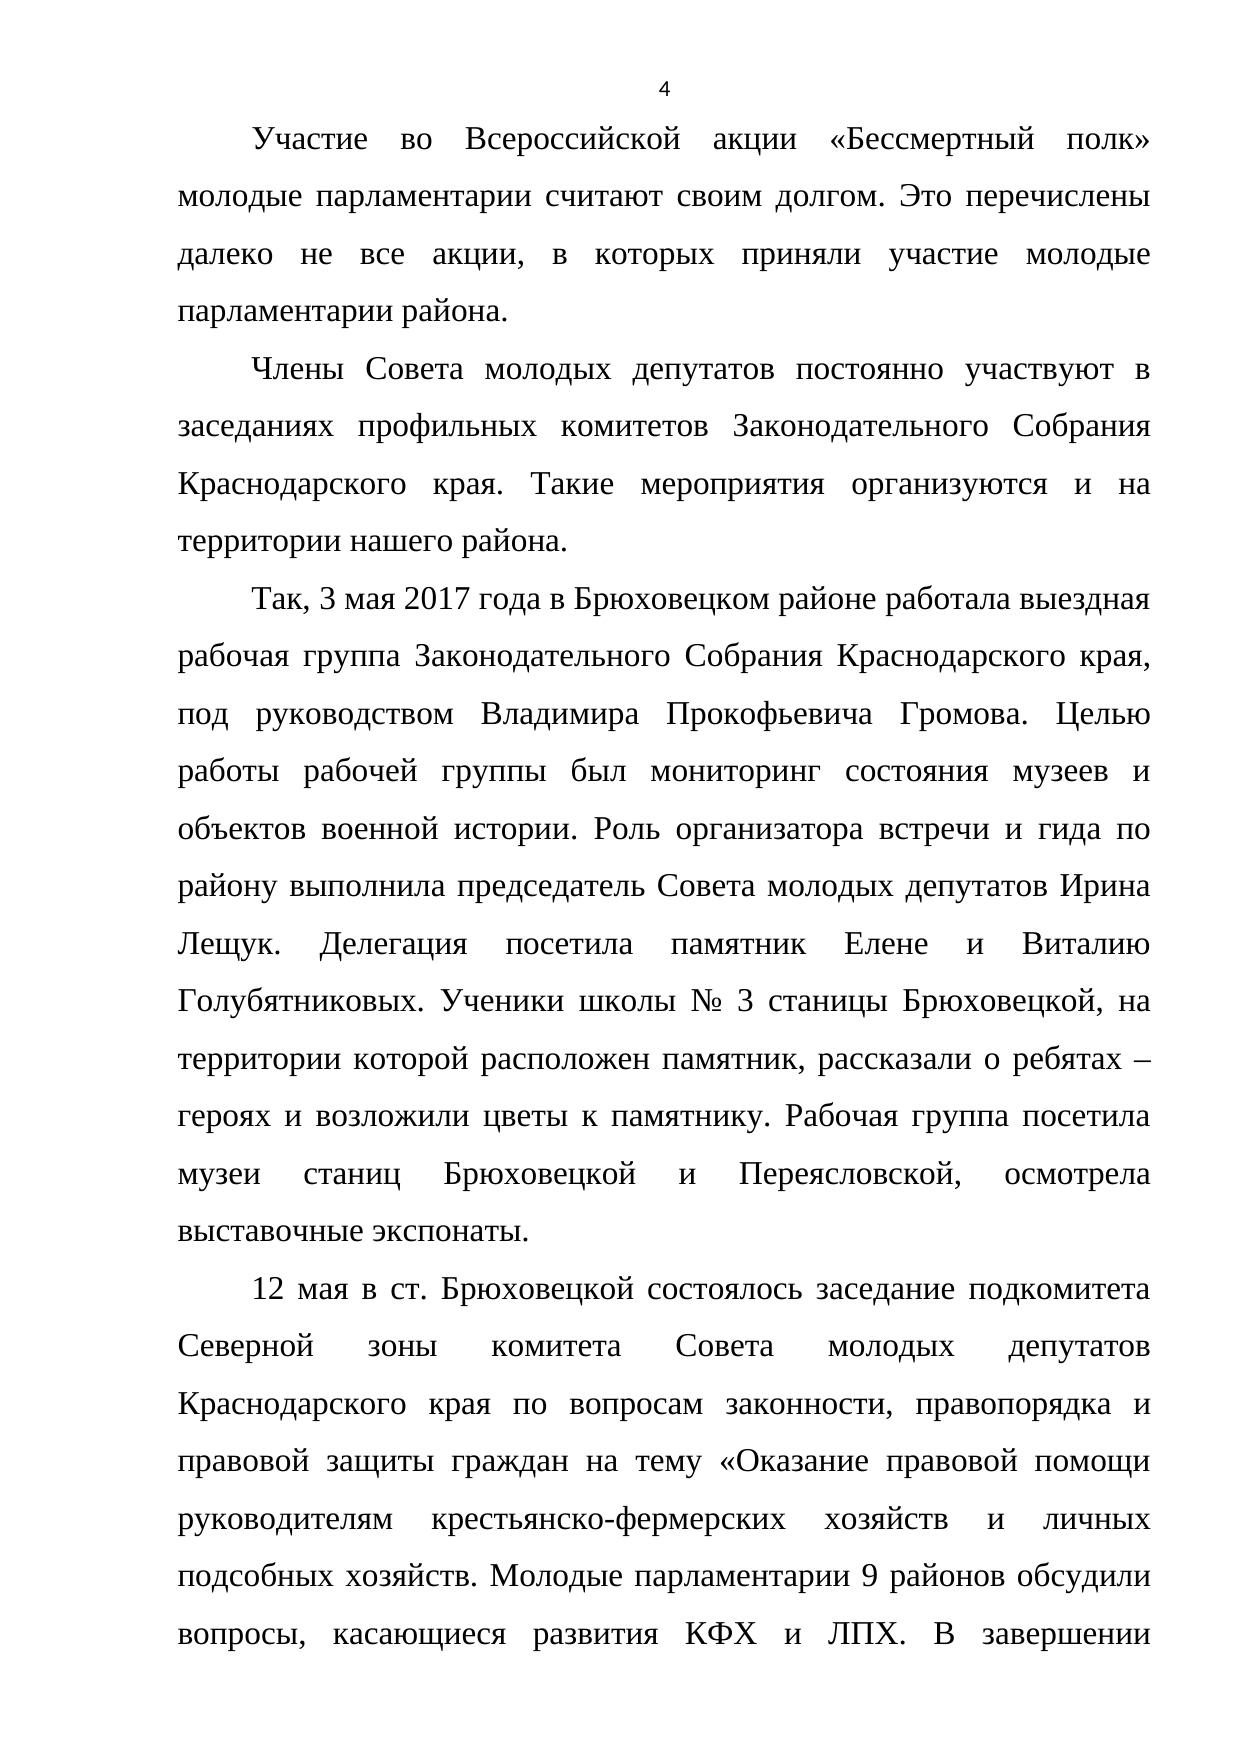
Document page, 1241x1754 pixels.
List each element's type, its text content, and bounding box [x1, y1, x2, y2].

text Члены Совета молодых депутатов постоянно участвуют в заседаниях профильных комитетов Законодательного Собрания Краснодарского края. Такие мероприятия организуются и на территории нашего района. [177, 348, 1152, 559]
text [177, 1268, 1152, 1651]
text Участие во Всероссийской акции «Бессмертный полк» молодые парламентарии считают своим долгом. Это перечислены далеко не все акции, в которых приняли участие молодые парламентарии района. [177, 118, 1152, 329]
text Так, 3 мая 2017 года в Брюховецком районе работала выездная рабочая группа Законодательного Собрания Краснодарского края, под руководством Владимира Прокофьевича Громова. Целью работы рабочей группы был мониторинг состояния музеев и объектов военной истории. Роль организатора встречи и гида по району выполнила председатель Совета молодых депутатов Ирина Лещук. Делегация посетила памятник Елене и Виталию Голубятниковых. Ученики школы № 3 станицы Брюховецкой, на территории которой расположен памятник, рассказали о ребятах – героях и возложили цветы к памятнику. Рабочая группа посетила музеи станиц Брюховецкой и Переясловской, осмотрела выставочные экспонаты. [177, 578, 1152, 1249]
